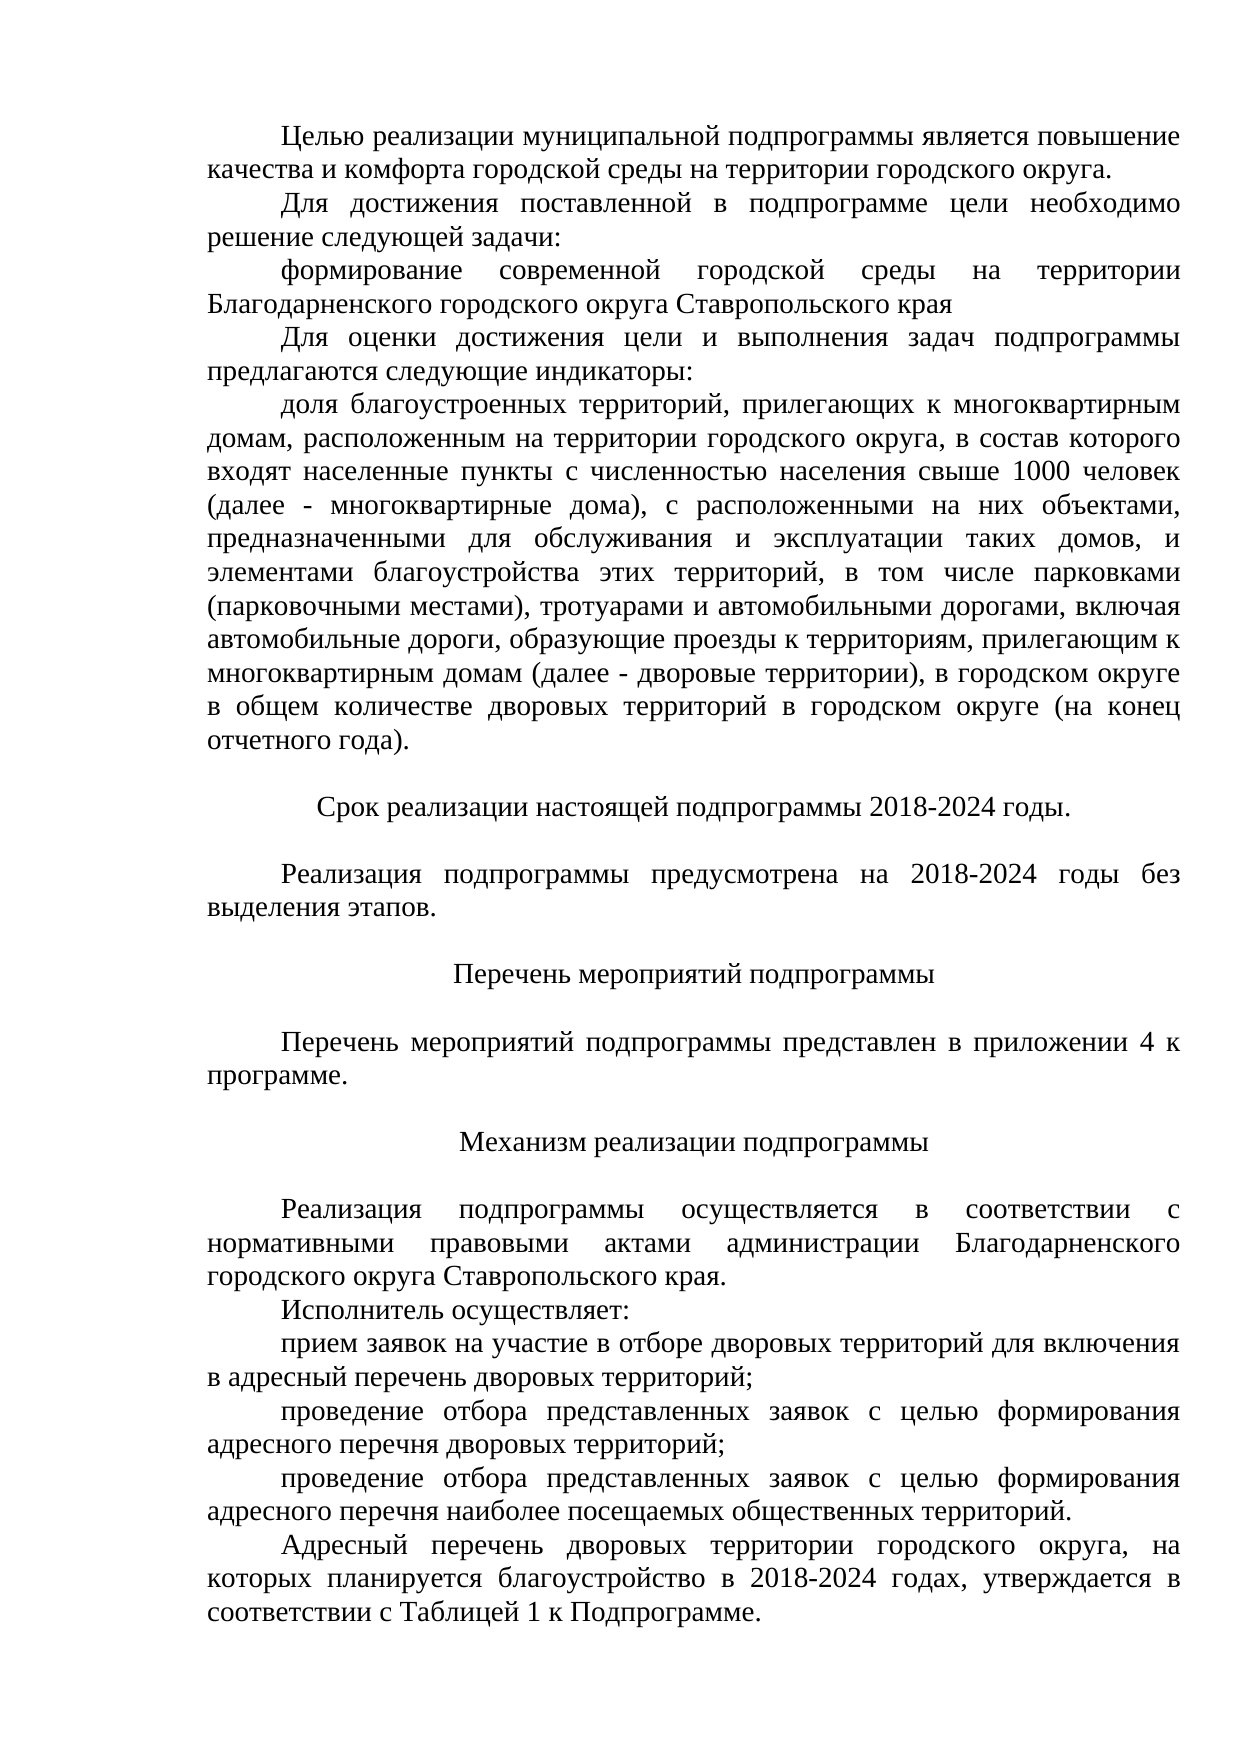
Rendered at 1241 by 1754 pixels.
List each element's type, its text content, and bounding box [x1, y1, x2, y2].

text проведение отбора представленных заявок с целью формирования адресного перечня дворовых территорий; [207, 1393, 1181, 1460]
text Срок реализации настоящей подпрограммы 2018-2024 годы. [207, 789, 1181, 822]
text Для достижения поставленной в подпрограмме цели необходимо решение следующей задачи: [207, 185, 1181, 252]
text Целью реализации муниципальной подпрограммы является повышение качества и комфорта городской среды на территории городского округа. [207, 118, 1181, 185]
text Исполнитель осуществляет: [207, 1292, 1181, 1326]
text доля благоустроенных территорий, прилегающих к многоквартирным домам, расположенным на территории городского округа, в состав которого входят населенные пункты с численностью населения свыше 1000 человек (далее - многоквартирные дома), с расположенными на них объектами, предназначенными для обслуживания и эксплуатации таких домов, и элементами благоустройства этих территорий, в том числе парковками (парковочными местами), тротуарами и автомобильными дорогами, включая автомобильные дороги, образующие проезды к территориям, прилегающим к многоквартирным домам (далее - дворовые территории), в городском округе в общем количестве дворовых территорий в городском округе (на конец отчетного года). [207, 386, 1181, 755]
text Реализация подпрограммы осуществляется в соответствии с нормативными правовыми актами администрации Благодарненского городского округа Ставропольского края. [207, 1191, 1181, 1292]
text Реализация подпрограммы предусмотрена на 2018-2024 годы без выделения этапов. [207, 856, 1181, 923]
text Адресный перечень дворовых территории городского округа, на которых планируется благоустройство в 2018-2024 годах, утверждается в соответствии с Таблицей 1 к Подпрограмме. [207, 1527, 1181, 1627]
text формирование современной городской среды на территории Благодарненского городского округа Ставропольского края [207, 252, 1181, 319]
text Перечень мероприятий подпрограммы представлен в приложении 4 к программе. [207, 1024, 1181, 1091]
text проведение отбора представленных заявок с целью формирования адресного перечня наиболее посещаемых общественных территорий. [207, 1460, 1181, 1527]
text Перечень мероприятий подпрограммы [207, 957, 1181, 990]
text Для оценки достижения цели и выполнения задач подпрограммы предлагаются следующие индикаторы: [207, 319, 1181, 386]
text прием заявок на участие в отборе дворовых территорий для включения в адресный перечень дворовых территорий; [207, 1326, 1181, 1393]
text Механизм реализации подпрограммы [207, 1124, 1181, 1158]
